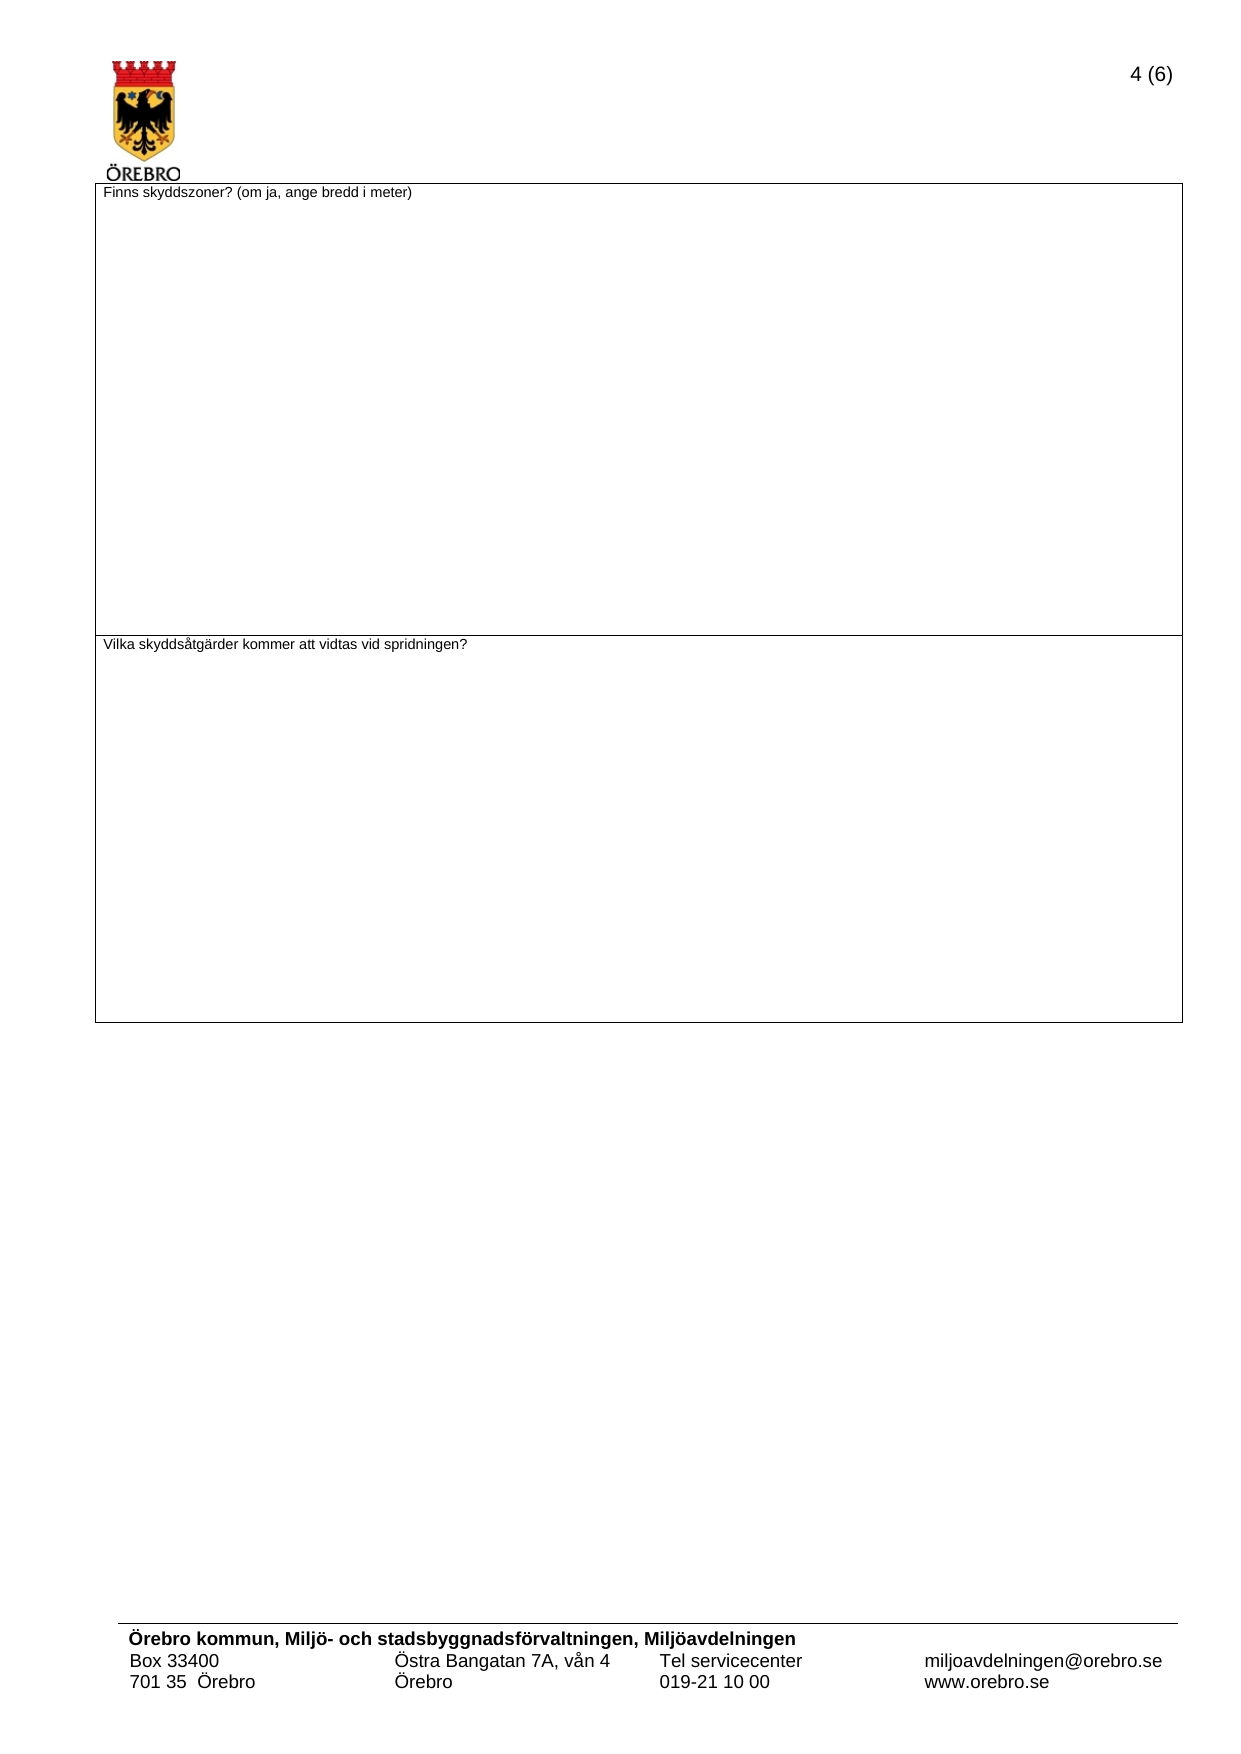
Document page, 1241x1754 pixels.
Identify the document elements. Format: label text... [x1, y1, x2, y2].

picture [106, 61, 180, 181]
table_cell Finns skyddszoner? (om ja, ange bredd i meter) [96, 184, 1182, 634]
table_cell Vilka skyddsåtgärder kommer att vidtas vid spridningen? [96, 636, 1182, 1022]
